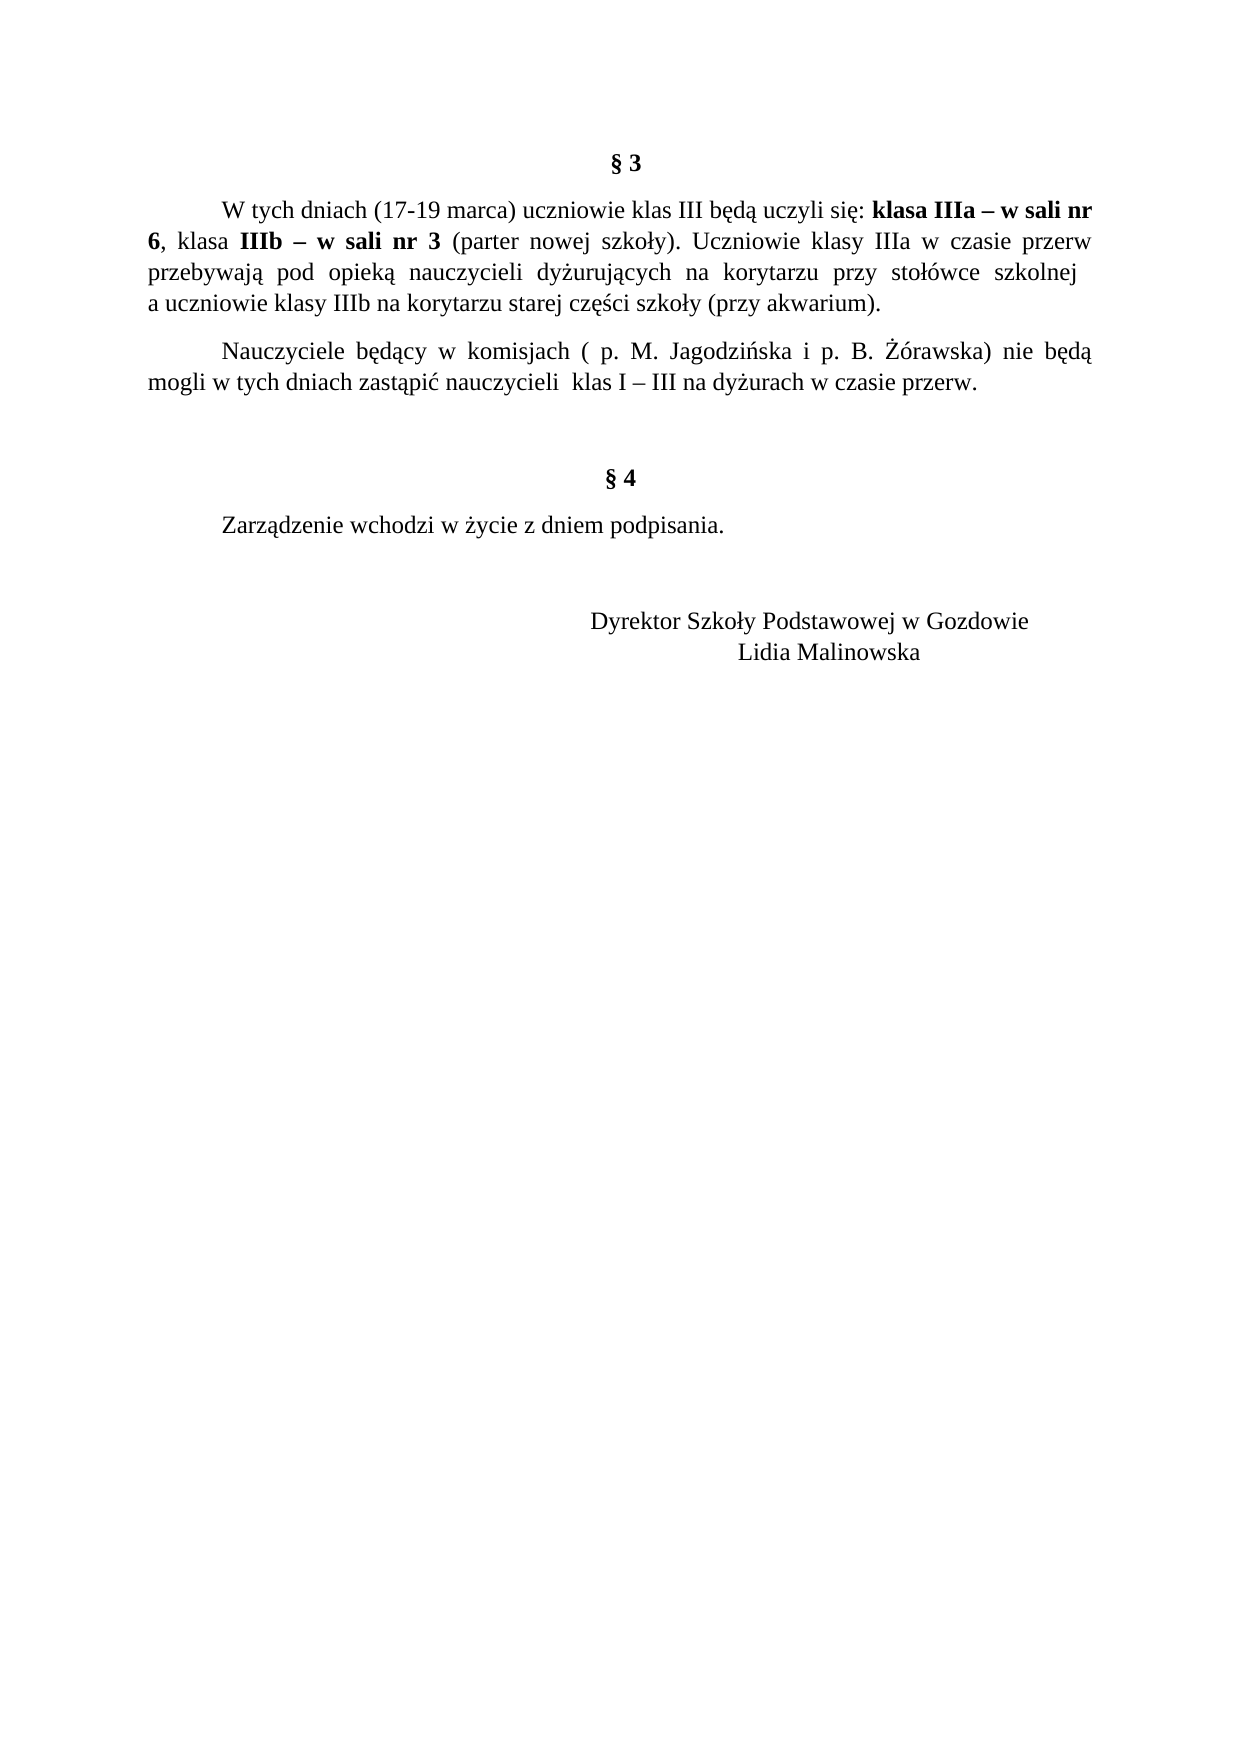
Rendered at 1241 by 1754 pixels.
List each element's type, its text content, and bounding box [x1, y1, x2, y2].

text § 3 [148, 148, 1093, 176]
text W tych dniach (17-19 marca) uczniowie klas III będą uczyli się: klasa IIIa – w sali nr 6, klasa IIIb – w sali nr 3 (parter nowej szkoły). Uczniowie klasy IIIa w czasie przerw przebywają pod opieką nauczycieli dyżurujących na korytarzu przy stołówce szkolnej a uczniowie klasy IIIb na korytarzu starej części szkoły (przy akwarium). [148, 195, 1093, 317]
text § 4 [148, 463, 1093, 491]
text Zarządzenie wchodzi w życie z dniem podpisania. [148, 510, 1093, 539]
text Dyrektor Szkoły Podstawowej w Gozdowie Lidia Malinowska [516, 606, 1093, 666]
text Nauczyciele będący w komisjach ( p. M. Jagodzińska i p. B. Żórawska) nie będą mogli w tych dniach zastąpić nauczycieli klas I – III na dyżurach w czasie przerw. [148, 336, 1093, 396]
